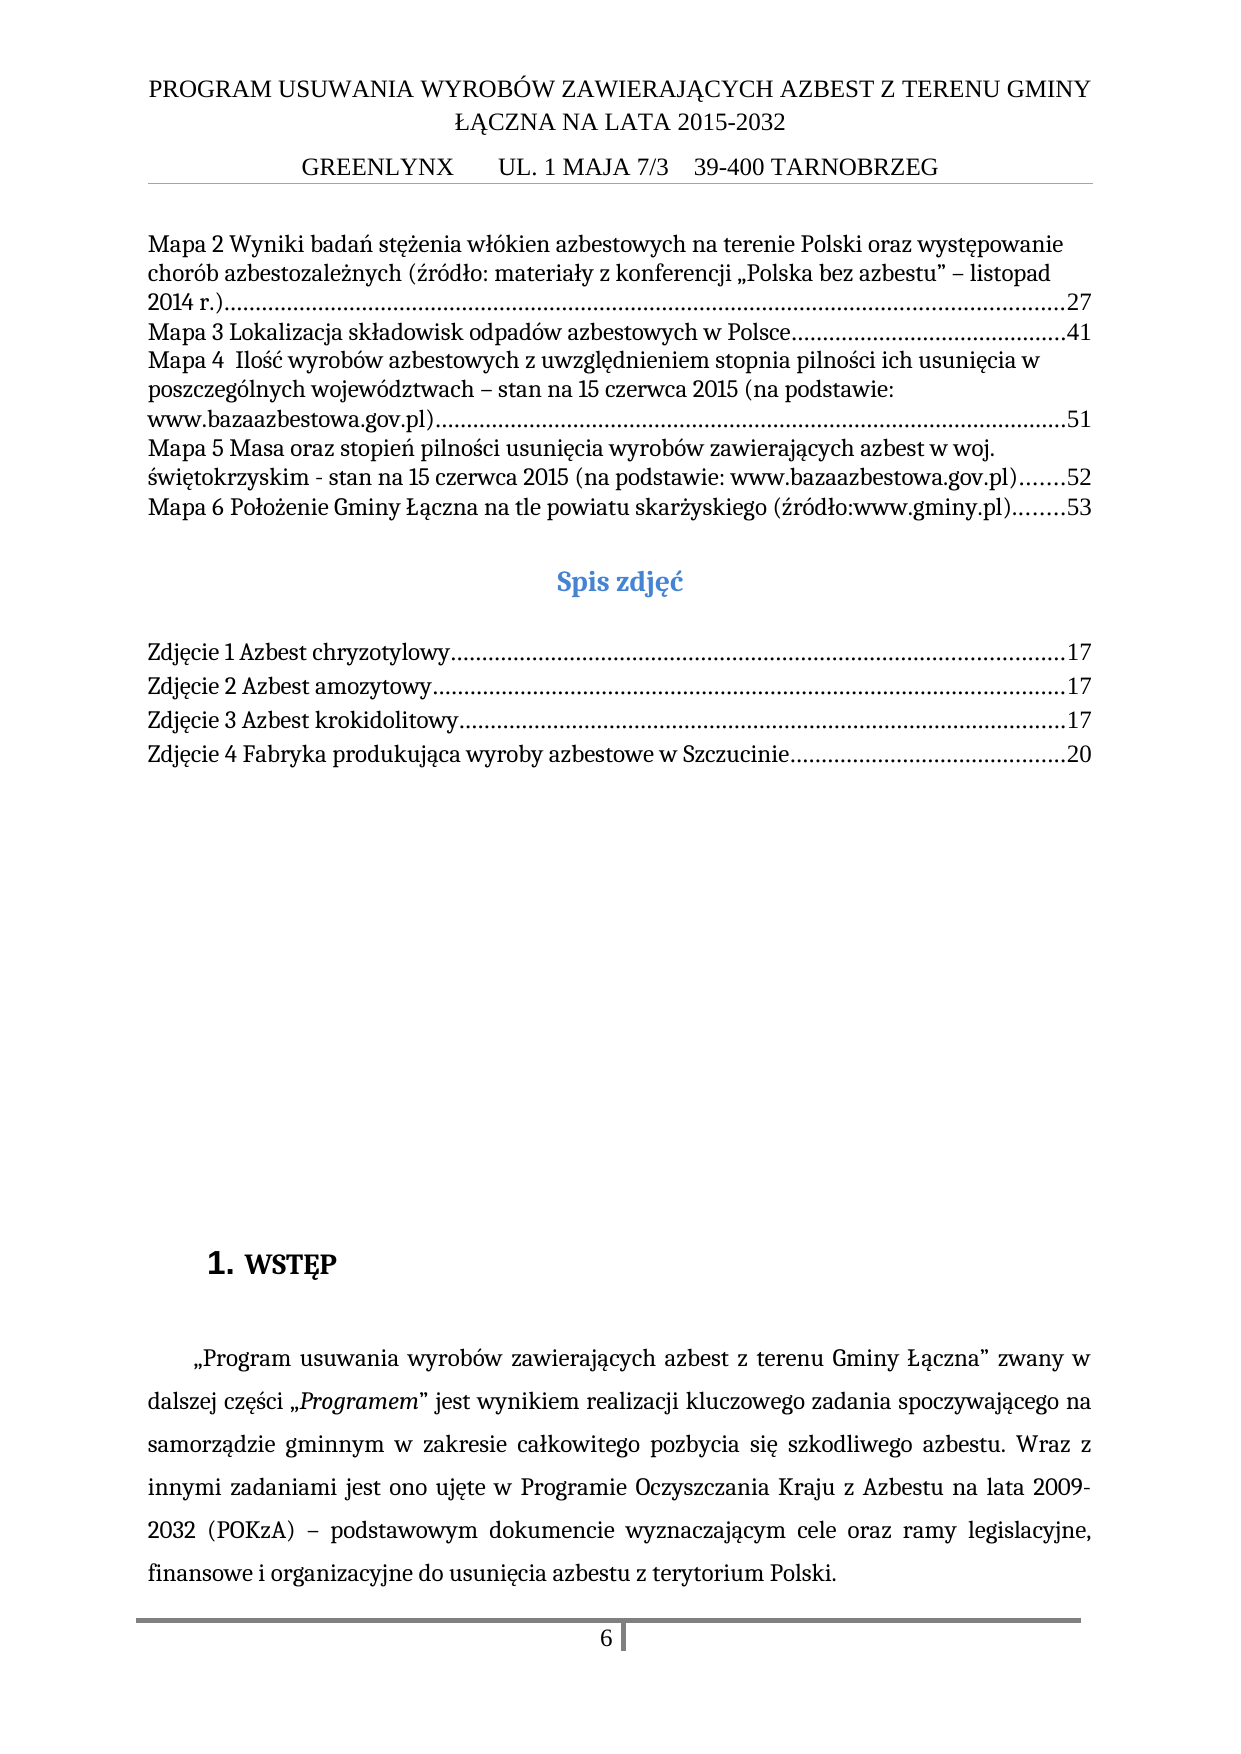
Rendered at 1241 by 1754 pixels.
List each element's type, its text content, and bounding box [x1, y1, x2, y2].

text Mapa 4 Ilość wyrobów azbestowych z uwzględnieniem stopnia pilności ich usunięcia w poszczególnych województwach – stan na 15 czerwca 2015 (na podstawie: www.bazaazbestowa.gov.pl) 51 [148, 346, 1093, 433]
subtitle WSTĘP [207, 1243, 1093, 1281]
text „Program usuwania wyrobów zawierających azbest z terenu Gminy Łączna” zwany w dalszej części „Programem” jest wynikiem realizacji kluczowego zadania spoczywającego na samorządzie gminnym w zakresie całkowitego pozbycia się szkodliwego azbestu. Wraz z innymi zadaniami jest ono ujęte w Programie Oczyszczania Kraju z Azbestu na lata 2009-2032 (POKzA) – podstawowym dokumencie wyznaczającym cele oraz ramy legislacyjne, finansowe i organizacyjne do usunięcia azbestu z terytorium Polski. [148, 1344, 1093, 1588]
text Mapa 3 Lokalizacja składowisk odpadów azbestowych w Polsce 41 [148, 317, 1093, 346]
text Mapa 2 Wyniki badań stężenia włókien azbestowych na terenie Polski oraz występowanie chorób azbestozależnych (źródło: materiały z konferencji „Polska bez azbestu” – listopad 2014 r.) 27 [148, 230, 1093, 317]
text Zdjęcie 3 Azbest krokidolitowy 17 [148, 705, 1093, 735]
text Zdjęcie 1 Azbest chryzotylowy 17 [148, 637, 1093, 667]
text Mapa 5 Masa oraz stopień pilności usunięcia wyrobów zawierających azbest w woj. świętokrzyskim - stan na 15 czerwca 2015 (na podstawie: www.bazaazbestowa.gov.pl) 52 [148, 433, 1093, 492]
text Spis zdjęć [148, 565, 1093, 599]
text Zdjęcie 4 Fabryka produkująca wyroby azbestowe w Szczucinie 20 [148, 739, 1093, 769]
text Zdjęcie 2 Azbest amozytowy 17 [148, 671, 1093, 701]
text Mapa 6 Położenie Gminy Łączna na tle powiatu skarżyskiego (źródło:www.gminy.pl). 53 [148, 492, 1093, 521]
